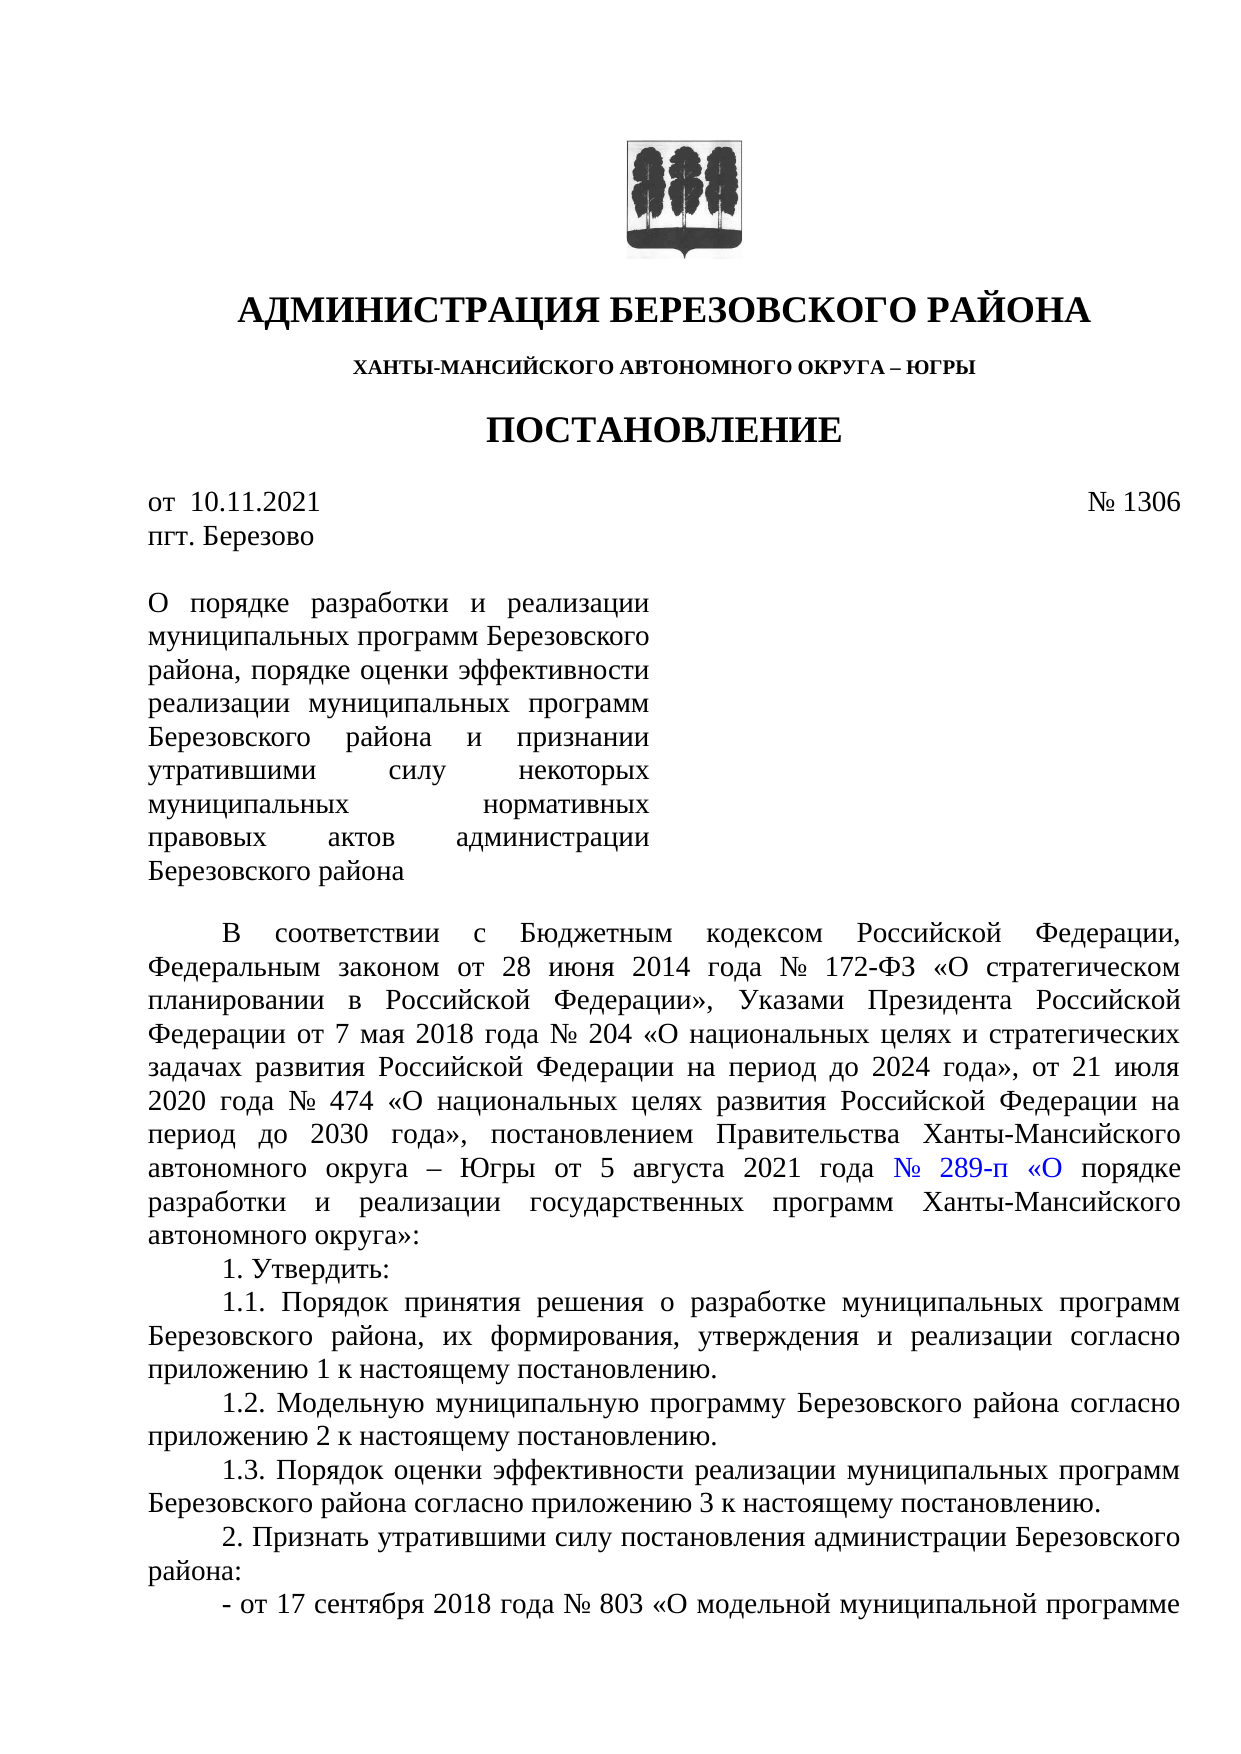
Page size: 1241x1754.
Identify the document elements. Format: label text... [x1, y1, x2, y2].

text пгт. Березово [148, 518, 1181, 551]
text 1.1. Порядок принятия решения о разработке муниципальных программ Березовского района, их формирования, утверждения и реализации согласно приложению 1 к настоящему постановлению. [148, 1284, 1181, 1385]
text 1.3. Порядок оценки эффективности реализации муниципальных программ Березовского района согласно приложению 3 к настоящему постановлению. [148, 1452, 1181, 1519]
text ХАНТЫ-МАНСИЙСКОГО АВТОНОМНОГО ОКРУГА – ЮГРЫ [148, 354, 1181, 379]
text от 10.11.2021 № 1306 [148, 484, 1181, 518]
text ПОСТАНОВЛЕНИЕ [148, 407, 1181, 451]
text В соответствии с Бюджетным кодексом Российской Федерации, Федеральным законом от 28 июня 2014 года № 172-ФЗ «О стратегическом планировании в Российской Федерации», Указами Президента Российской Федерации от 7 мая 2018 года № 204 «О национальных целях и стратегических задачах развития Российской Федерации на период до 2024 года», от 21 июля 2020 года № 474 «О национальных целях развития Российской Федерации на период до 2030 года», постановлением Правительства Ханты-Мансийского автономного округа – Югры от 5 августа 2021 года № 289-п «О порядке разработки и реализации государственных программ Ханты-Мансийского автономного округа»: [148, 915, 1181, 1251]
text О порядке разработки и реализации муниципальных программ Березовского района, порядке оценки эффективности реализации муниципальных программ Березовского района и признании утратившими силу некоторых муниципальных нормативных правовых актов администрации Березовского района [148, 585, 650, 887]
text 1. Утвердить: [148, 1251, 1181, 1284]
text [148, 1586, 1181, 1620]
text 2. Признать утратившими силу постановления администрации Березовского района: [148, 1519, 1181, 1586]
picture [626, 140, 743, 259]
text 1.2. Модельную муниципальную программу Березовского района согласно приложению 2 к настоящему постановлению. [148, 1385, 1181, 1452]
text АДМИНИСТРАЦИЯ БЕРЕЗОВСКОГО РАЙОНА [148, 287, 1181, 331]
